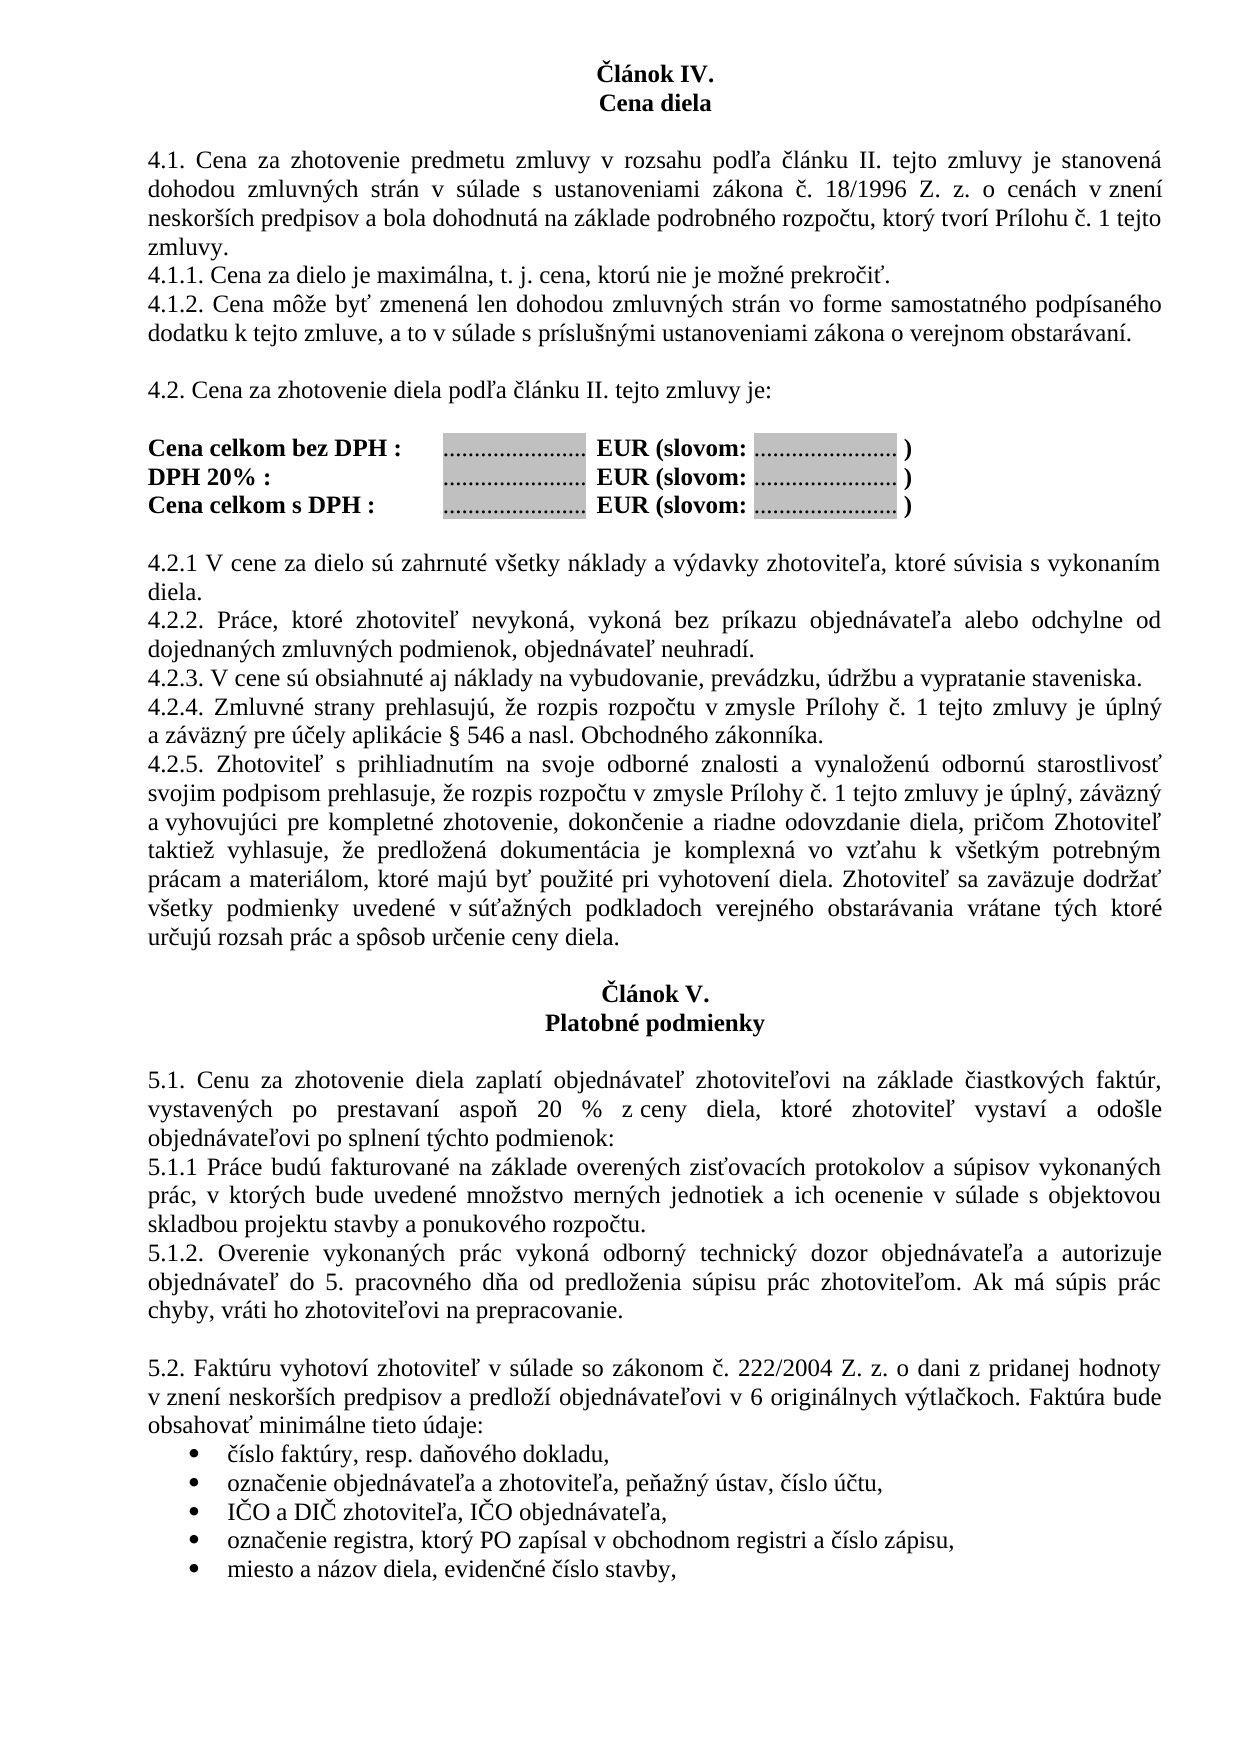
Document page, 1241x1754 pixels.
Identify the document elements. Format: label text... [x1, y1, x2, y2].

text 4.2.1 V cene za dielo sú zahrnuté všetky náklady a výdavky zhotoviteľa, ktoré súvisia s vykonaním diela. [148, 548, 1162, 605]
text 4.1. Cena za zhotovenie predmetu zmluvy v rozsahu podľa článku II. tejto zmluvy je stanovená dohodou zmluvných strán v súlade s ustanoveniami zákona č. 18/1996 Z. z. o cenách v znení neskorších predpisov a bola dohodnutá na základe podrobného rozpočtu, ktorý tvorí Prílohu č. 1 tejto zmluvy. [148, 145, 1162, 260]
text Cena celkom bez DPH : ....................... EUR (slovom: ....................... ) [897, 433, 1162, 462]
text 5.1.1 Práce budú fakturované na základe overených zisťovacích protokolov a súpisov vykonaných prác, v ktorých bude uvedené množstvo merných jednotiek a ich ocenenie v súlade s objektovou skladbou projektu stavby a ponukového rozpočtu. [148, 1152, 1162, 1238]
text DPH 20% : ....................... EUR (slovom: ....................... ) [148, 462, 443, 490]
text 5.1.2. Overenie vykonaných prác vykoná odborný technický dozor objednávateľa a autorizuje objednávateľ do 5. pracovného dňa od predloženia súpisu prác zhotoviteľom. Ak má súpis prác chyby, vráti ho zhotoviteľovi na prepracovanie. [148, 1238, 1162, 1324]
list číslo faktúry, resp. daňového dokladu, [189, 1439, 1162, 1468]
text 4.2.5. Zhotoviteľ s prihliadnutím na svoje odborné znalosti a vynaloženú odbornú starostlivosť svojim podpisom prehlasuje, že rozpis rozpočtu v zmysle Prílohy č. 1 tejto zmluvy je úplný, záväzný a vyhovujúci pre kompletné zhotovenie, dokončenie a riadne odovzdanie diela, pričom Zhotoviteľ taktiež vyhlasuje, že predložená dokumentácia je komplexná vo vzťahu k všetkým potrebným prácam a materiálom, ktoré majú byť použité pri vyhotovení diela. Zhotoviteľ sa zaväzuje dodržať všetky podmienky uvedené v súťažných podkladoch verejného obstarávania vrátane tých ktoré určujú rozsah prác a spôsob určenie ceny diela. [148, 749, 1162, 950]
text 5.2. Faktúru vyhotoví zhotoviteľ v súlade so zákonom č. 222/2004 Z. z. o dani z pridanej hodnoty v znení neskorších predpisov a predloží objednávateľovi v 6 originálnych výtlačkoch. Faktúra bude obsahovať minimálne tieto údaje: [148, 1353, 1162, 1439]
list IČO a DIČ zhotoviteľa, IČO objednávateľa, [189, 1497, 1162, 1525]
text 4.2.4. Zmluvné strany prehlasujú, že rozpis rozpočtu v zmysle Prílohy č. 1 tejto zmluvy je úplný a záväzný pre účely aplikácie § 546 a nasl. Obchodného zákonníka. [148, 692, 1162, 749]
text 4.2.2. Práce, ktoré zhotoviteľ nevykoná, vykoná bez príkazu objednávateľa alebo odchylne od dojednaných zmluvných podmienok, objednávateľ neuhradí. [148, 605, 1162, 663]
text DPH 20% : ....................... EUR (slovom: ....................... ) [897, 462, 1162, 490]
text Článok V. [148, 979, 1162, 1008]
text 4.2.3. V cene sú obsiahnuté aj náklady na vybudovanie, prevádzku, údržbu a vypratanie staveniska. [148, 663, 1162, 692]
text Článok IV. [148, 59, 1162, 88]
text Cena diela [148, 88, 1162, 117]
list označenie registra, ktorý PO zapísal v obchodnom registri a číslo zápisu, [189, 1525, 1162, 1554]
list miesto a názov diela, evidenčné číslo stavby, [189, 1554, 1162, 1583]
text Cena celkom s DPH : ....................... EUR (slovom: ....................... ) [897, 490, 1162, 519]
text 5.1. Cenu za zhotovenie diela zaplatí objednávateľ zhotoviteľovi na základe čiastkových faktúr, vystavených po prestavaní aspoň 20 % z ceny diela, ktoré zhotoviteľ vystaví a odošle objednávateľovi po splnení týchto podmienok: [148, 1065, 1162, 1152]
text DPH 20% : ....................... EUR (slovom: ....................... ) [586, 462, 754, 490]
text Platobné podmienky [148, 1008, 1162, 1037]
text Cena celkom s DPH : ....................... EUR (slovom: ....................... ) [148, 490, 443, 519]
text 4.1.2. Cena môže byť zmenená len dohodou zmluvných strán vo forme samostatného podpísaného dodatku k tejto zmluve, a to v súlade s príslušnými ustanoveniami zákona o verejnom obstarávaní. [148, 289, 1162, 347]
list označenie objednávateľa a zhotoviteľa, peňažný ústav, číslo účtu, [189, 1468, 1162, 1497]
text Cena celkom bez DPH : ....................... EUR (slovom: ....................... ) [148, 433, 443, 462]
text 4.2. Cena za zhotovenie diela podľa článku II. tejto zmluvy je: [148, 375, 1162, 404]
text 4.1.1. Cena za dielo je maximálna, t. j. cena, ktorú nie je možné prekročiť. [148, 260, 1162, 289]
